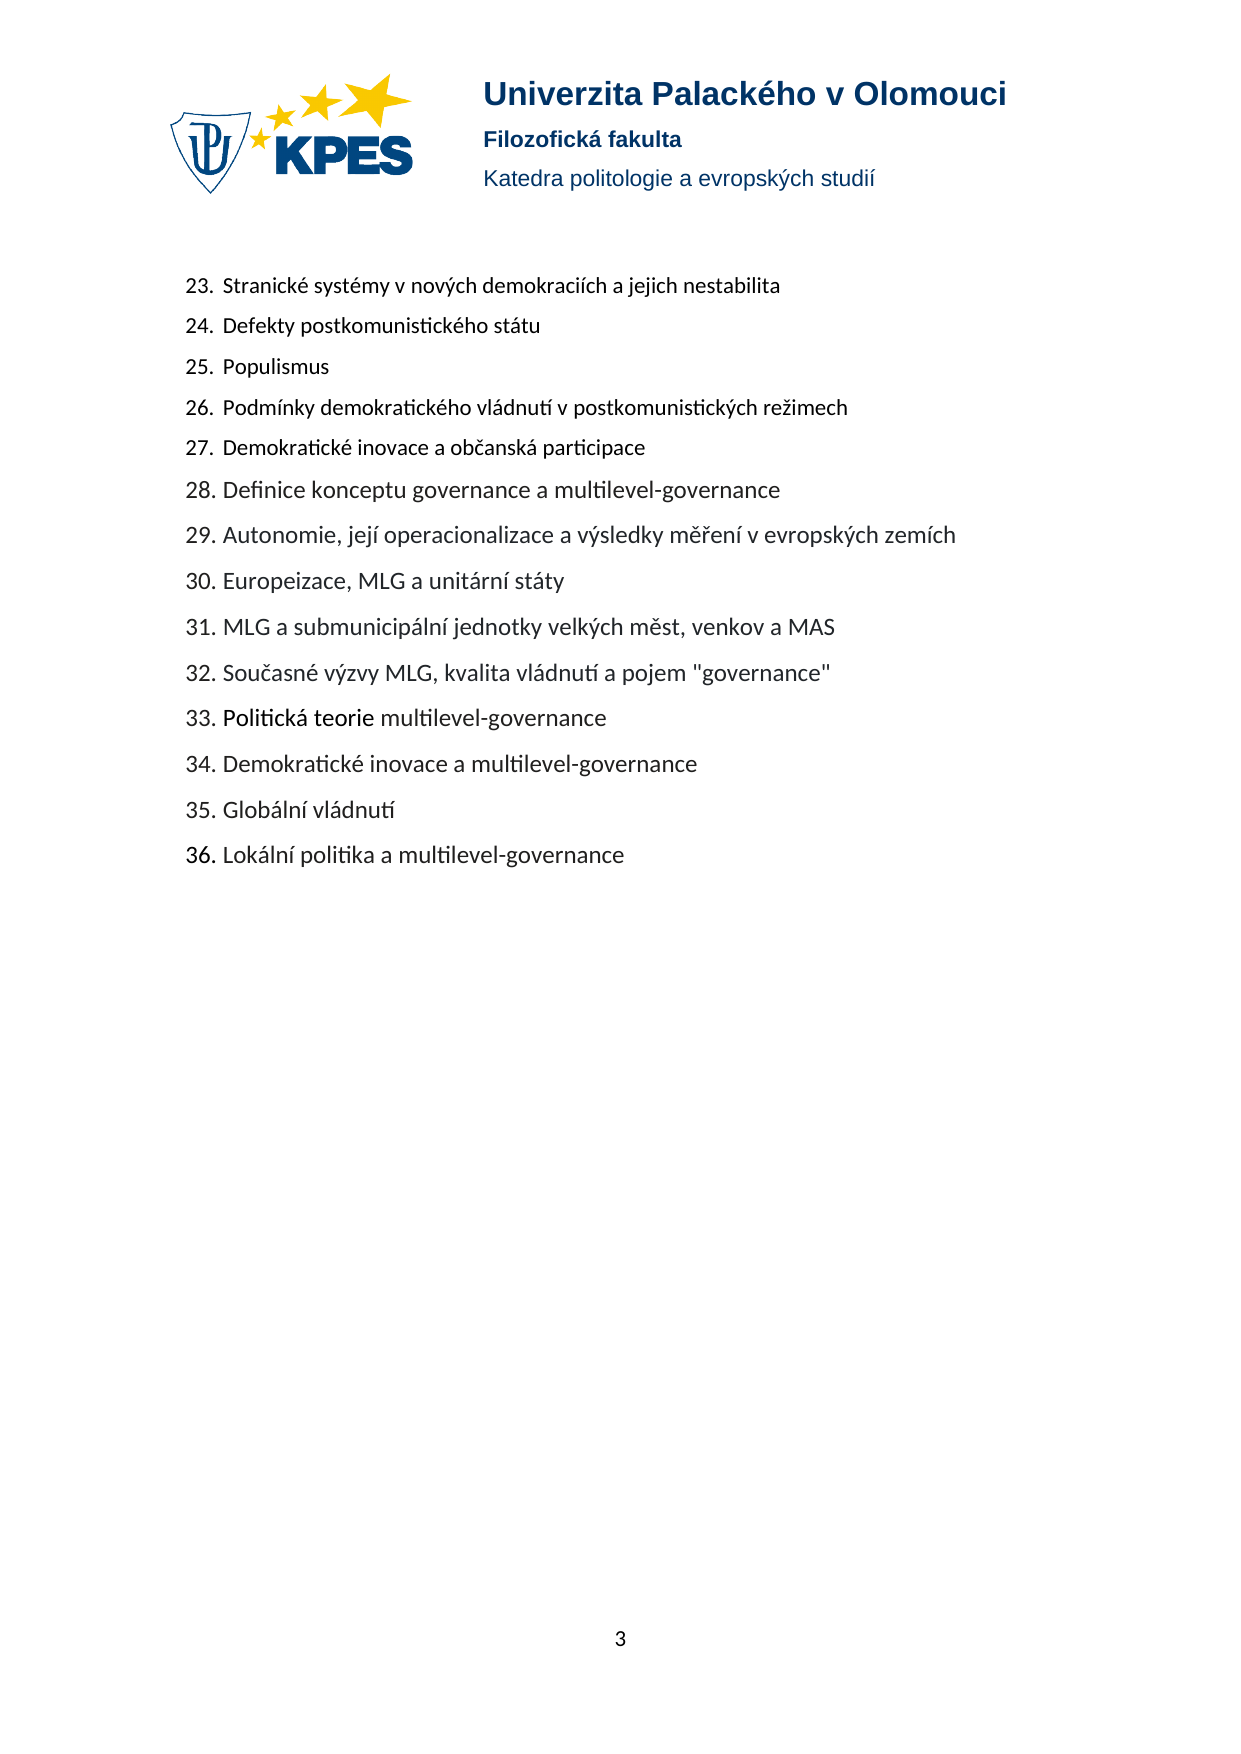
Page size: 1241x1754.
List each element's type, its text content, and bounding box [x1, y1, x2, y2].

list Stranické systémy v nových demokraciích a jejich nestabilita [185, 271, 1093, 299]
list Politická teorie multilevel-governance [185, 702, 1093, 733]
list Demokratické inovace a občanská participace [185, 433, 1093, 461]
list Europeizace, MLG a unitární státy [185, 565, 1093, 596]
list Populismus [185, 352, 1093, 380]
list MLG a submunicipální jednotky velkých měst, venkov a MAS [185, 611, 1093, 641]
list Globální vládnutí [185, 794, 1093, 824]
picture [170, 73, 413, 194]
list Defekty postkomunistického státu [185, 312, 1093, 340]
list Autonomie, její operacionalizace a výsledky měření v evropských zemích [185, 519, 1093, 550]
list Současné výzvy MLG, kvalita vládnutí a pojem "governance" [185, 657, 1093, 687]
list Definice konceptu governance a multilevel-governance [185, 474, 1093, 504]
list Lokální politika a multilevel-governance [185, 839, 1093, 870]
list Demokratické inovace a multilevel-governance [185, 748, 1093, 779]
list Podmínky demokratického vládnutí v postkomunistických režimech [185, 393, 1093, 421]
